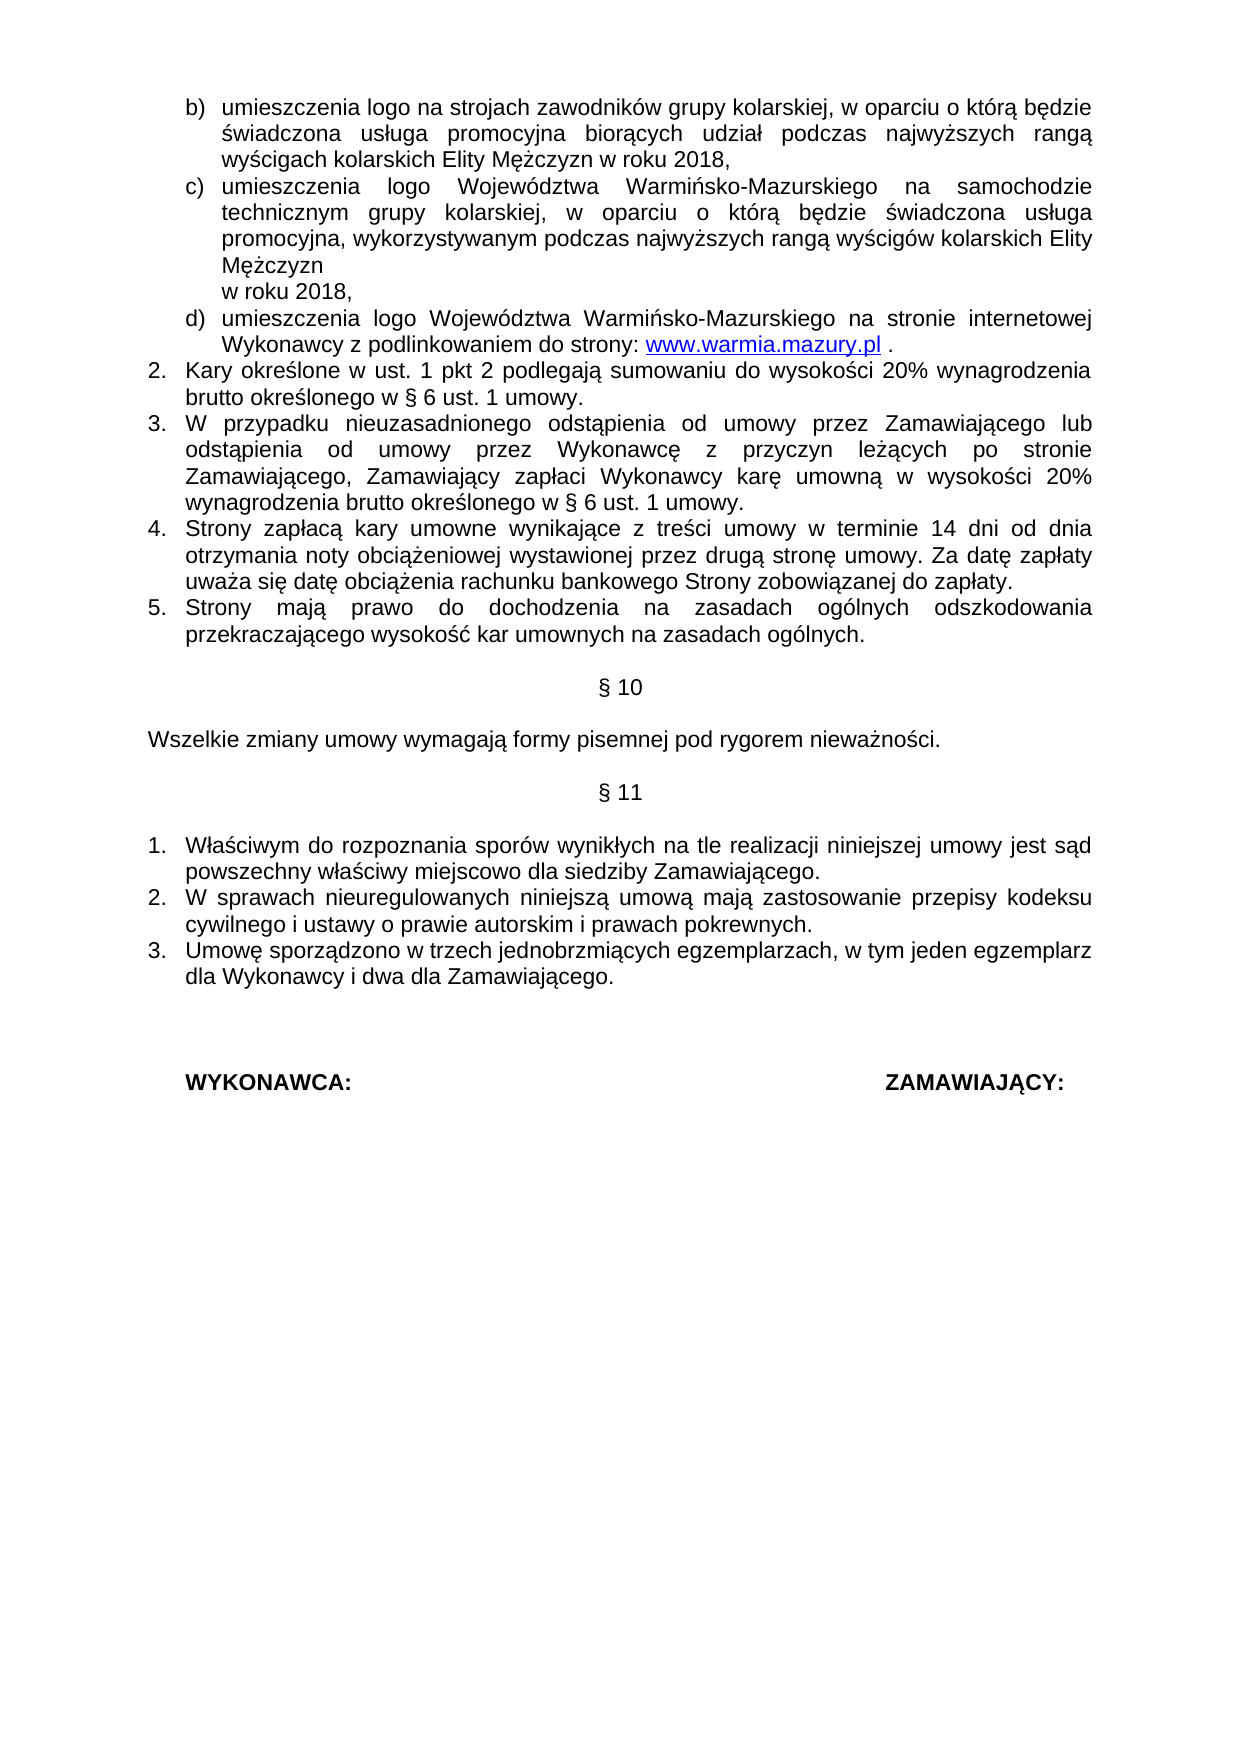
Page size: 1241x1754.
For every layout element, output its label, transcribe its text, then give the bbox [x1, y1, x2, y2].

list W sprawach nieuregulowanych niniejszą umową mają zastosowanie przepisy kodeksu cywilnego i ustawy o prawie autorskim i prawach pokrewnych. [148, 884, 1093, 937]
list Strony mają prawo do dochodzenia na zasadach ogólnych odszkodowania przekraczającego wysokość kar umownych na zasadach ogólnych. [148, 594, 1093, 647]
text § 10 [148, 673, 1093, 700]
list Kary określone w ust. 1 pkt 2 podlegają sumowaniu do wysokości 20% wynagrodzenia brutto określonego w § 6 ust. 1 umowy. [148, 357, 1093, 410]
text § 11 [148, 779, 1093, 805]
text d) umieszczenia logo Województwa Warmińsko-Mazurskiego na stronie internetowej Wykonawcy z podlinkowaniem do strony: www.warmia.mazury.pl . [185, 304, 1093, 357]
list Umowę sporządzono w trzech jednobrzmiących egzemplarzach, w tym jeden egzemplarz dla Wykonawcy i dwa dla Zamawiającego. [148, 937, 1093, 990]
text b) umieszczenia logo na strojach zawodników grupy kolarskiej, w oparciu o którą będzie świadczona usługa promocyjna biorących udział podczas najwyższych rangą wyścigach kolarskich Elity Mężczyzn w roku 2018, [185, 94, 1093, 173]
text WYKONAWCA: ZAMAWIAJĄCY: [148, 1069, 1093, 1095]
text c) umieszczenia logo Województwa Warmińsko-Mazurskiego na samochodzie technicznym grupy kolarskiej, w oparciu o którą będzie świadczona usługa promocyjna, wykorzystywanym podczas najwyższych rangą wyścigów kolarskich Elity Mężczyzn w roku 2018, [185, 173, 1093, 304]
list W przypadku nieuzasadnionego odstąpienia od umowy przez Zamawiającego lub odstąpienia od umowy przez Wykonawcę z przyczyn leżących po stronie Zamawiającego, Zamawiający zapłaci Wykonawcy karę umowną w wysokości 20% wynagrodzenia brutto określonego w § 6 ust. 1 umowy. [148, 410, 1093, 515]
list Strony zapłacą kary umowne wynikające z treści umowy w terminie 14 dni od dnia otrzymania noty obciążeniowej wystawionej przez drugą stronę umowy. Za datę zapłaty uważa się datę obciążenia rachunku bankowego Strony zobowiązanej do zapłaty. [148, 515, 1093, 594]
text Wszelkie zmiany umowy wymagają formy pisemnej pod rygorem nieważności. [148, 726, 1093, 752]
list Właściwym do rozpoznania sporów wynikłych na tle realizacji niniejszej umowy jest sąd powszechny właściwy miejscowo dla siedziby Zamawiającego. [148, 832, 1093, 884]
